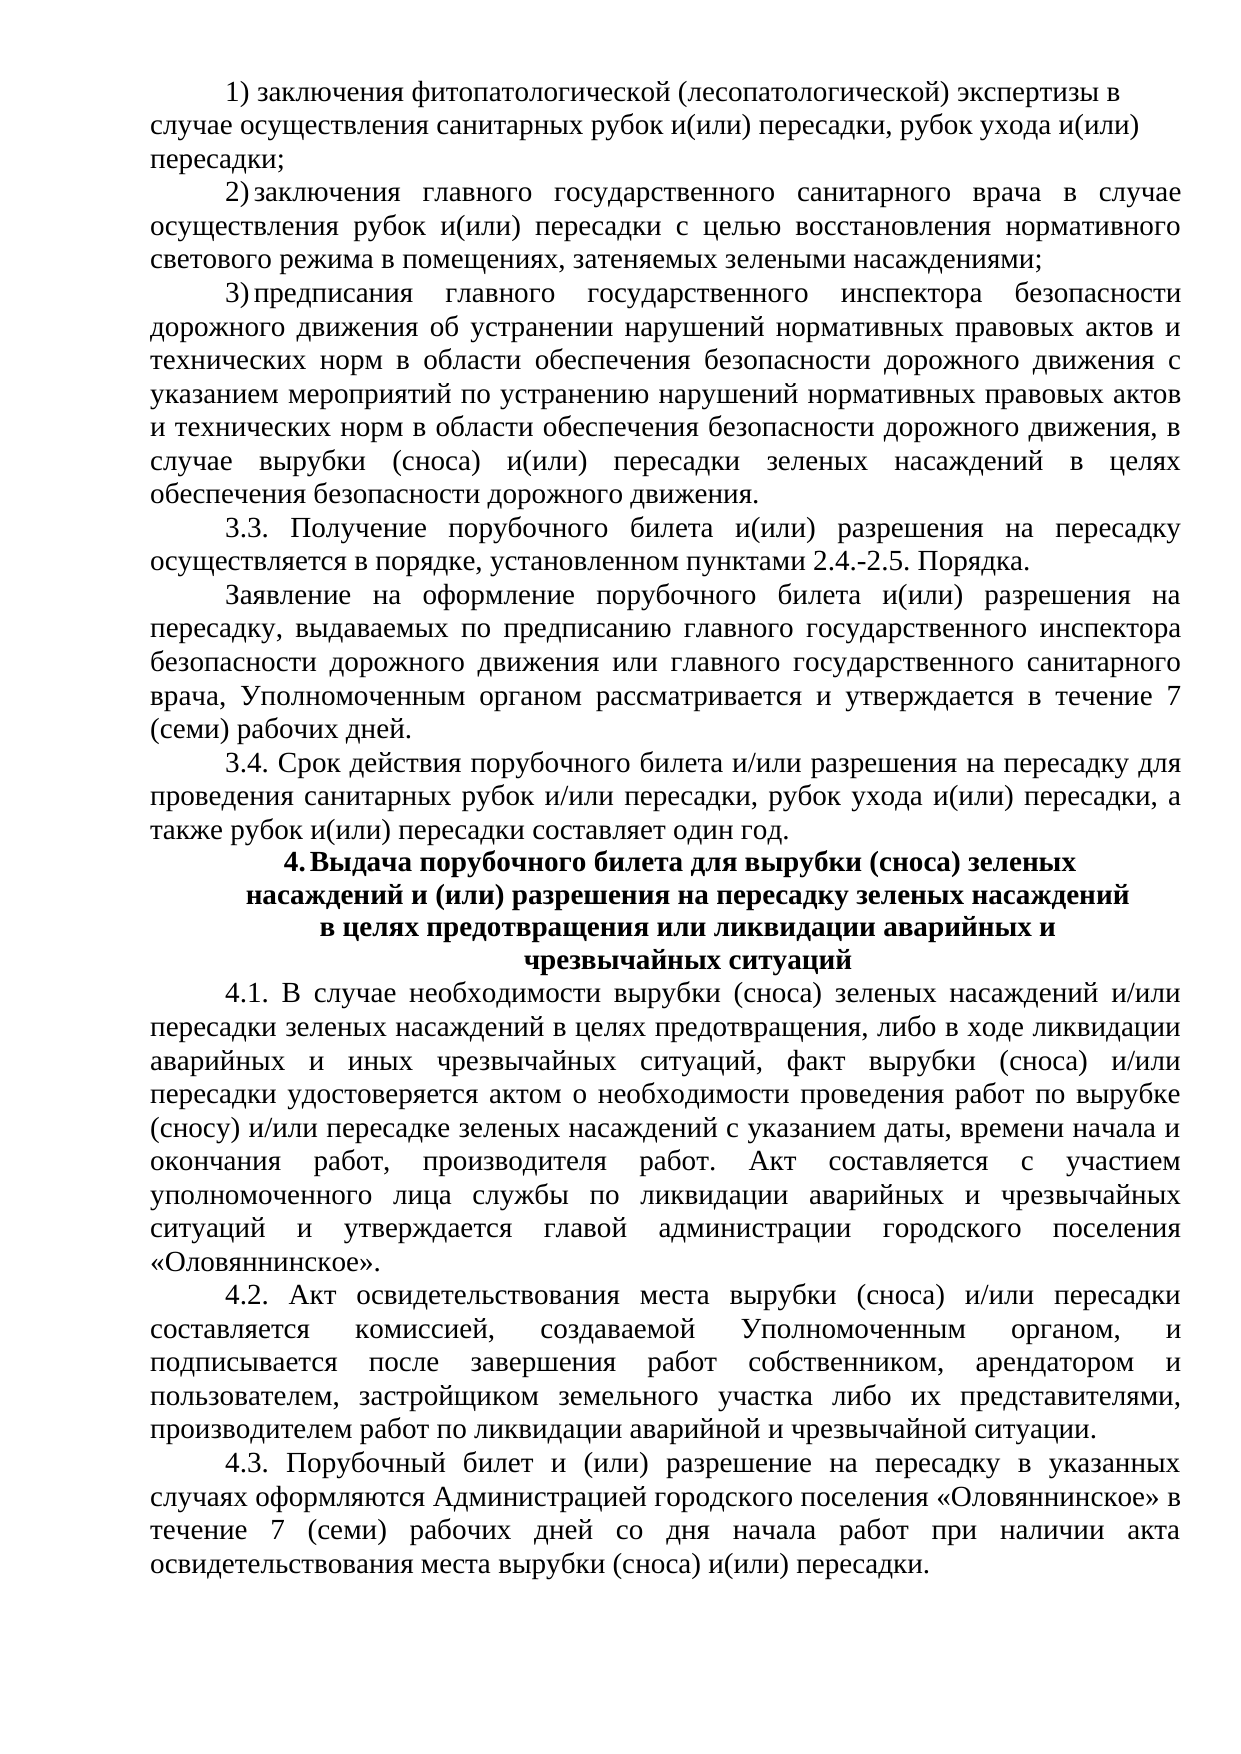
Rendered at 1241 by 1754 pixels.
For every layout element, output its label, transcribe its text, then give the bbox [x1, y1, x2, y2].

text 4.2. Акт освидетельствования места вырубки (сноса) и/или пересадки составляется комиссией, создаваемой Уполномоченным органом, и подписывается после завершения работ собственником, арендатором и пользователем, застройщиком земельного участка либо их представителями, производителем работ по ликвидации аварийной и чрезвычайной ситуации. [150, 1277, 1182, 1445]
list заключения главного государственного санитарного врача в случае осуществления рубок и(или) пересадки с целью восстановления нормативного светового режима в помещениях, затеняемых зелеными насаждениями; [150, 174, 1182, 275]
text 4.3. Порубочный билет и (или) разрешение на пересадку в указанных случаях оформляются Администрацией городского поселения «Оловяннинское» в течение 7 (семи) рабочих дней со дня начала работ при наличии акта освидетельствования места вырубки (сноса) и(или) пересадки. [150, 1445, 1182, 1579]
list Выдача порубочного билета для вырубки (сноса) зеленых насаждений и (или) разрешения на пересадку зеленых насаждений в целях предотвращения или ликвидации аварийных и чрезвычайных ситуаций [224, 845, 1136, 976]
list заключения фитопатологической (лесопатологической) экспертизы в случае осуществления санитарных рубок и(или) пересадки, рубок ухода и(или) пересадки; [150, 74, 1182, 174]
text 3.4. Срок действия порубочного билета и/или разрешения на пересадку для проведения санитарных рубок и/или пересадки, рубок ухода и(или) пересадки, а также рубок и(или) пересадки составляет один год. [150, 745, 1182, 845]
text Заявление на оформление порубочного билета и(или) разрешения на пересадку, выдаваемых по предписанию главного государственного инспектора безопасности дорожного движения или главного государственного санитарного врача, Уполномоченным органом рассматривается и утверждается в течение 7 (семи) рабочих дней. [150, 577, 1182, 745]
list предписания главного государственного инспектора безопасности дорожного движения об устранении нарушений нормативных правовых актов и технических норм в области обеспечения безопасности дорожного движения с указанием мероприятий по устранению нарушений нормативных правовых актов и технических норм в области обеспечения безопасности дорожного движения, в случае вырубки (сноса) и(или) пересадки зеленых насаждений в целях обеспечения безопасности дорожного движения. [150, 275, 1182, 510]
text 4.1. В случае необходимости вырубки (сноса) зеленых насаждений и/или пересадки зеленых насаждений в целях предотвращения, либо в ходе ликвидации аварийных и иных чрезвычайных ситуаций, факт вырубки (сноса) и/или пересадки удостоверяется актом о необходимости проведения работ по вырубке (сносу) и/или пересадке зеленых насаждений с указанием даты, времени начала и окончания работ, производителя работ. Акт составляется с участием уполномоченного лица службы по ликвидации аварийных и чрезвычайных ситуаций и утверждается главой администрации городского поселения «Оловяннинское». [150, 976, 1182, 1277]
text 3.3. Получение порубочного билета и(или) разрешения на пересадку осуществляется в порядке, установленном пунктами 2.4.-2.5. Порядка. [150, 510, 1182, 577]
